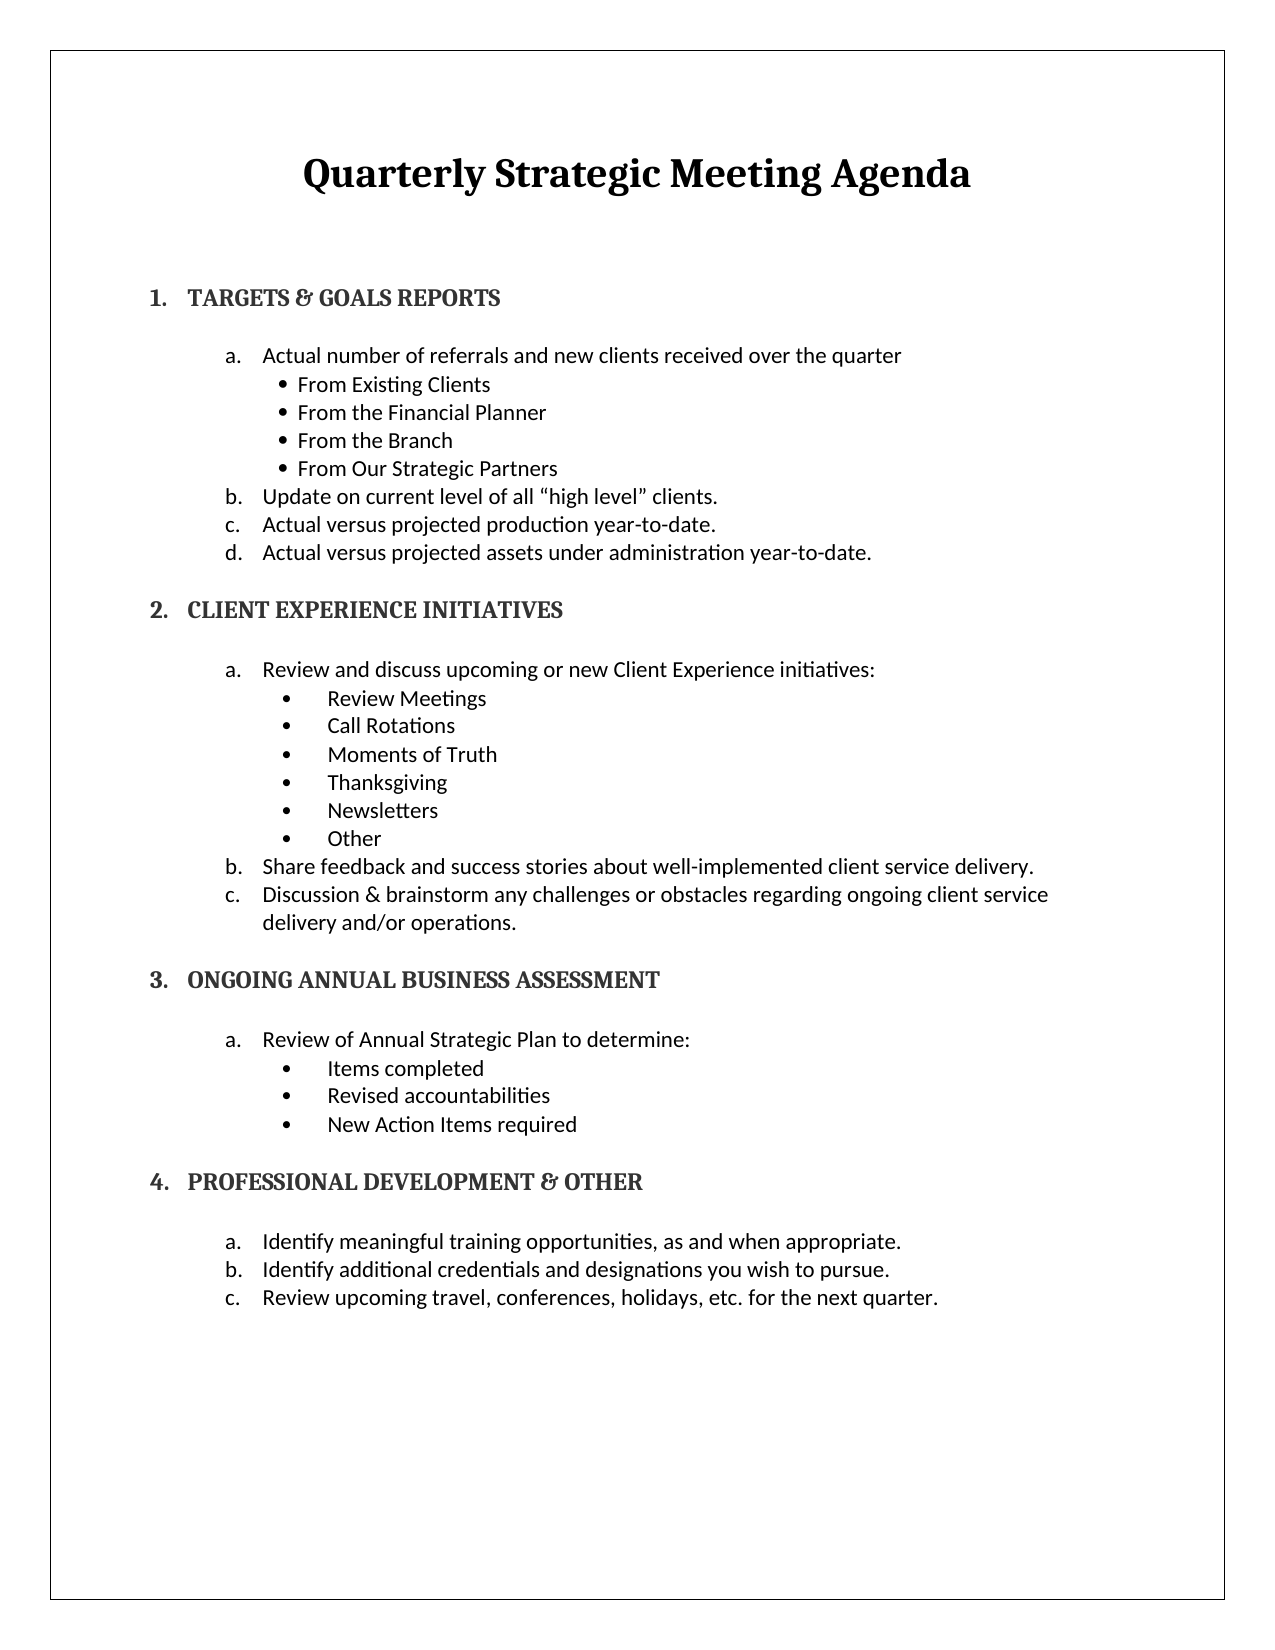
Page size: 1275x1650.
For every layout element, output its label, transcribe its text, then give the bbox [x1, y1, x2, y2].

list Identify meaningful training opportunities, as and when appropriate. [225, 1227, 1125, 1256]
list Actual number of referrals and new clients received over the quarter [225, 342, 1125, 370]
list From Our Strategic Partners [279, 454, 1125, 482]
list Review of Annual Strategic Plan to determine: [225, 1026, 1125, 1054]
list Actual versus projected assets under administration year-to-date. [225, 538, 1125, 566]
list Discussion & brainstorm any challenges or obstacles regarding ongoing client service delivery and/or operations. [225, 880, 1125, 936]
list Review Meetings [283, 684, 1125, 712]
list Other [283, 824, 1125, 852]
list Share feedback and success stories about well-implemented client service delivery. [225, 852, 1125, 880]
list Revised accountabilities [283, 1082, 1125, 1110]
list Review upcoming travel, conferences, holidays, etc. for the next quarter. [225, 1283, 1125, 1312]
list From the Branch [279, 426, 1125, 454]
list Thanksgiving [283, 768, 1125, 796]
list New Action Items required [283, 1110, 1125, 1138]
list Review and discuss upcoming or new Client Experience initiatives: [225, 656, 1125, 684]
list Call Rotations [283, 712, 1125, 740]
list Items completed [283, 1054, 1125, 1082]
list Actual versus projected production year-to-date. [225, 510, 1125, 538]
list ONGOING ANNUAL BUSINESS ASSESSMENT [150, 966, 1125, 995]
list From Existing Clients [279, 370, 1125, 398]
list Identify additional credentials and designations you wish to pursue. [225, 1256, 1125, 1283]
list Moments of Truth [283, 740, 1125, 768]
list TARGETS & GOALS REPORTS [150, 284, 1125, 313]
text Quarterly Strategic Meeting Agenda [150, 150, 1125, 198]
list CLIENT EXPERIENCE INITIATIVES [150, 596, 1125, 625]
list From the Financial Planner [279, 398, 1125, 426]
list PROFESSIONAL DEVELOPMENT & OTHER [150, 1168, 1125, 1197]
list Newsletters [283, 796, 1125, 824]
list Update on current level of all “high level” clients. [225, 482, 1125, 510]
